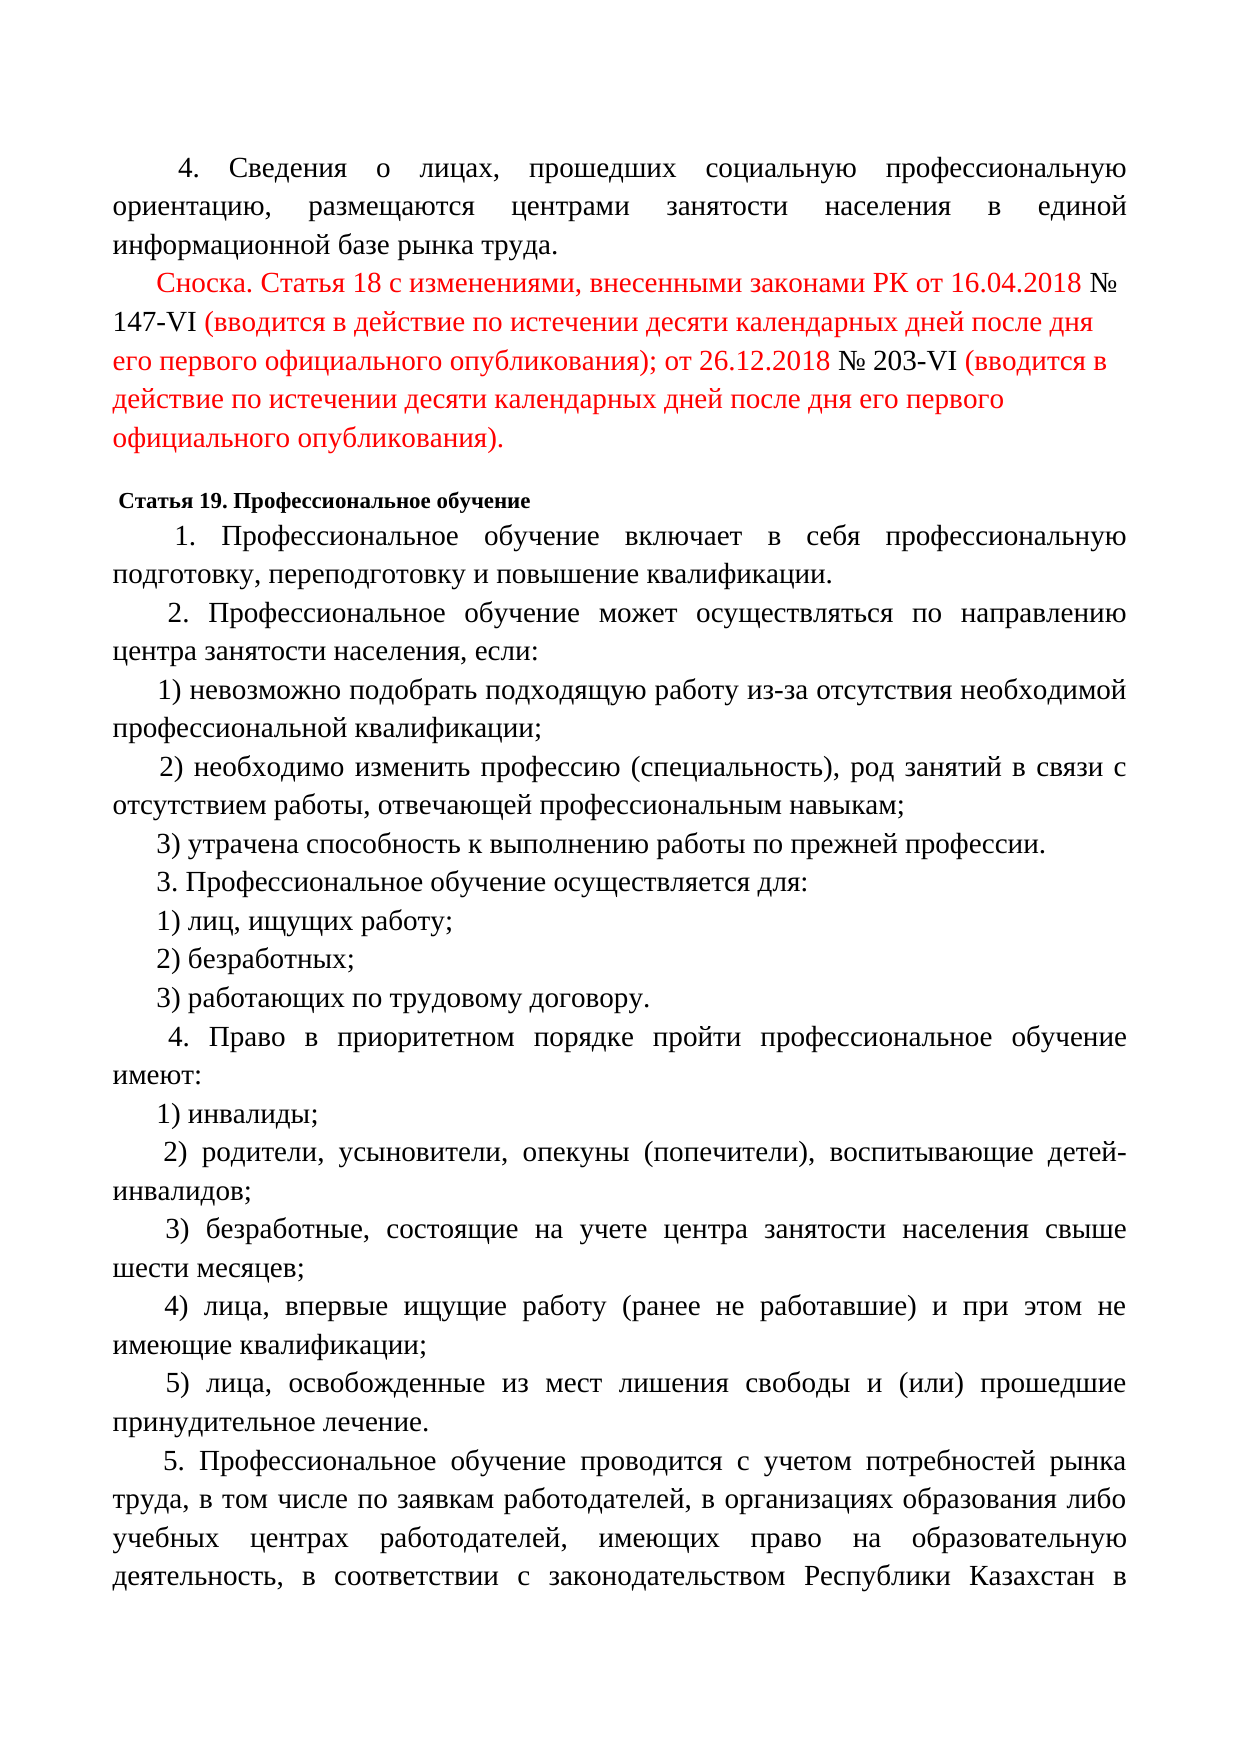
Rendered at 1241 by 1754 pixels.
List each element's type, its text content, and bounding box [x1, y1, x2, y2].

text 4) лица, впервые ищущие работу (ранее не работавшие) и при этом не имеющие квалификации; [112, 1288, 1128, 1361]
text 2. Профессиональное обучение может осуществляться по направлению центра занятости населения, если: [112, 595, 1128, 667]
text 4. Право в приоритетном порядке пройти профессиональное обучение имеют: [112, 1019, 1128, 1091]
text 3) работающих по трудовому договору. [112, 980, 1128, 1014]
text 5) лица, освобожденные из мест лишения свободы и (или) прошедшие принудительное лечение. [112, 1366, 1128, 1438]
text Статья 19. Профессиональное обучение [112, 487, 1128, 514]
text 3) утрачена способность к выполнению работы по прежней профессии. [112, 826, 1128, 859]
text 2) необходимо изменить профессию (специальность), род занятий в связи с отсутствием работы, отвечающей профессиональным навыкам; [112, 749, 1128, 821]
text 1. Профессиональное обучение включает в себя профессиональную подготовку, переподготовку и повышение квалификации. [112, 518, 1128, 590]
text 1) инвалиды; [112, 1096, 1128, 1129]
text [112, 1443, 1128, 1592]
text 1) невозможно подобрать подходящую работу из-за отсутствия необходимой профессиональной квалификации; [112, 672, 1128, 744]
text Сноска. Статья 18 с изменениями, внесенными законами РК от 16.04.2018 № 147-VІ (вводится в действие по истечении десяти календарных дней после дня его первого официального опубликования); от 26.12.2018 № 203-VІ (вводится в действие по истечении десяти календарных дней после дня его первого официального опубликования). [112, 266, 1128, 483]
text 3) безработные, состоящие на учете центра занятости населения свыше шести месяцев; [112, 1211, 1128, 1283]
text 2) родители, усыновители, опекуны (попечители), воспитывающие детей-инвалидов; [112, 1134, 1128, 1206]
text 2) безработных; [112, 942, 1128, 975]
text 4. Сведения о лицах, прошедших социальную профессиональную ориентацию, размещаются центрами занятости населения в единой информационной базе рынка труда. [112, 150, 1128, 261]
text 1) лиц, ищущих работу; [112, 903, 1128, 937]
text 3. Профессиональное обучение осуществляется для: [112, 864, 1128, 898]
